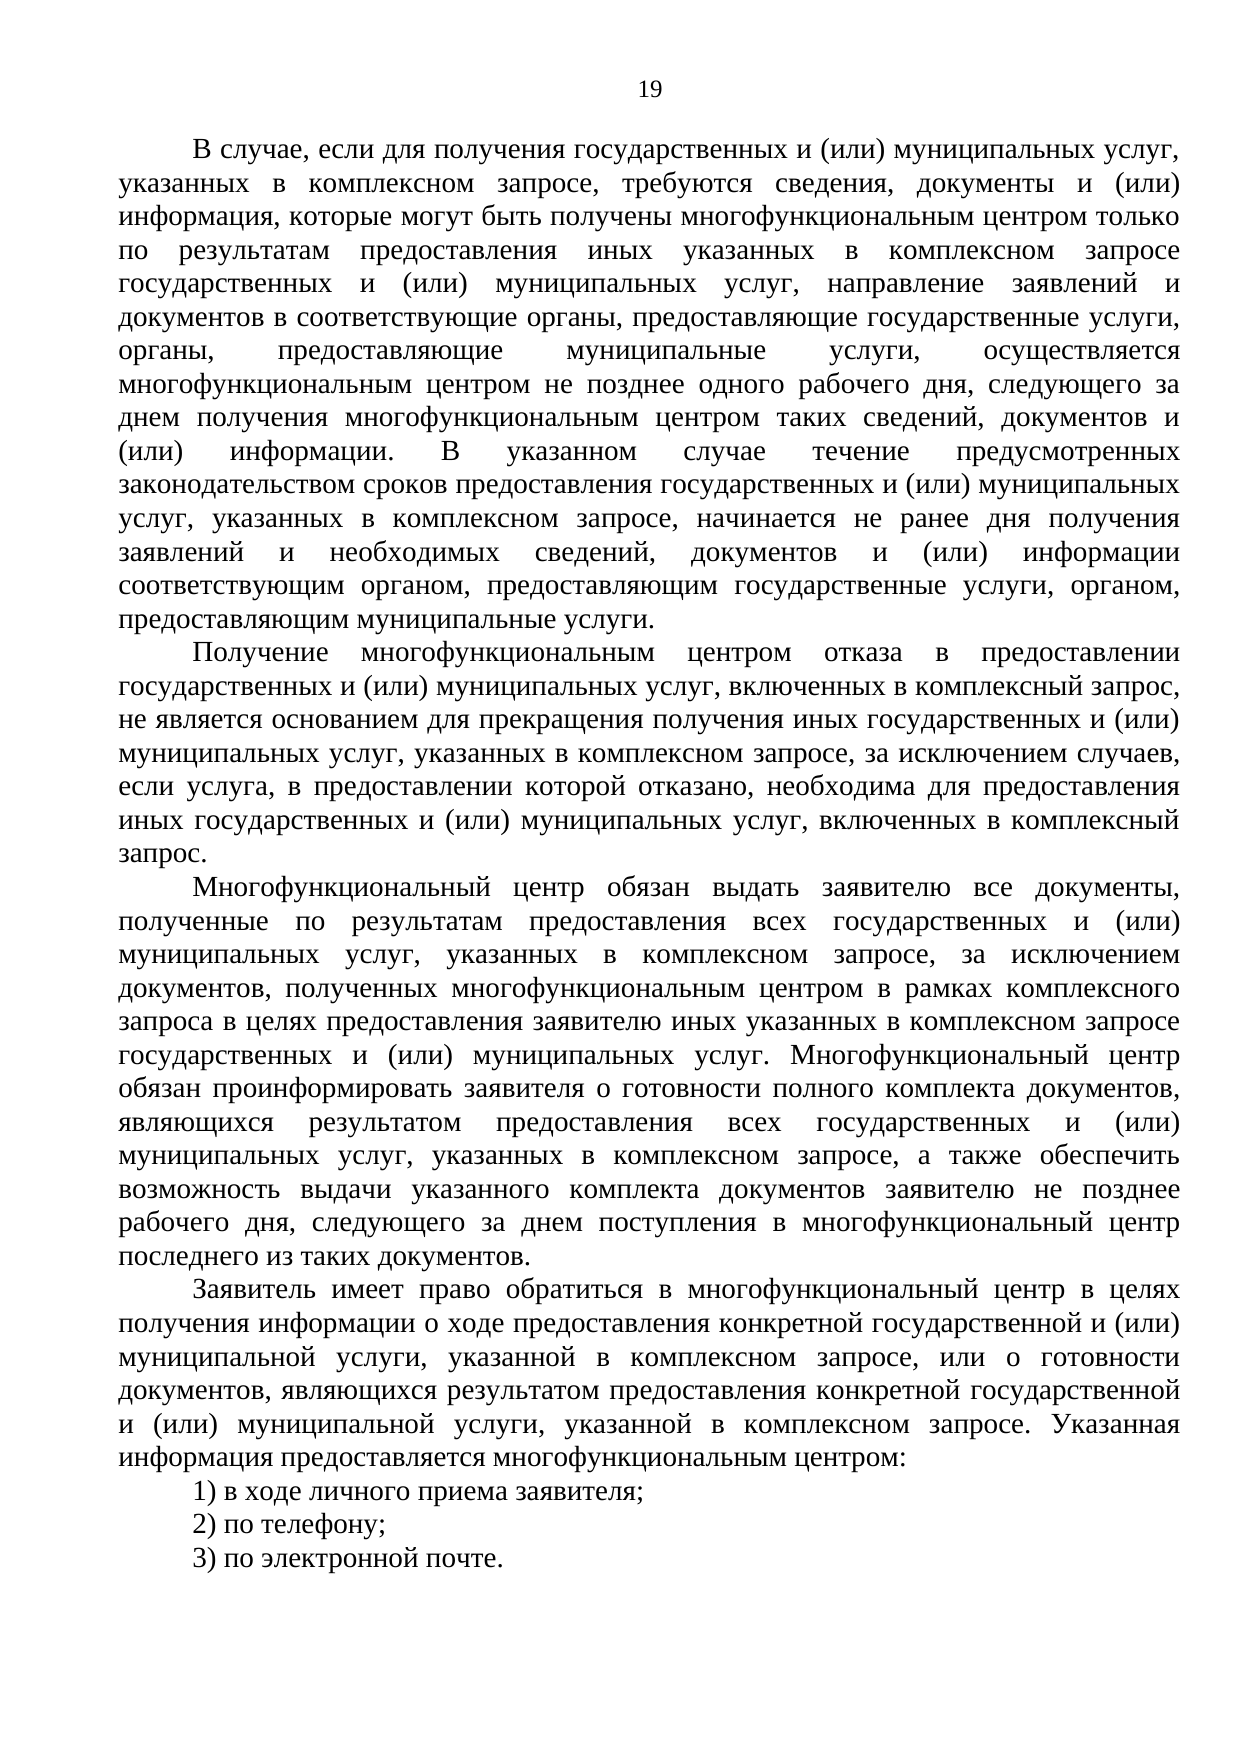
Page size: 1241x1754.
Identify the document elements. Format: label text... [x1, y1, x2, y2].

text 1) в ходе личного приема заявителя; [118, 1473, 1181, 1506]
text 2) по телефону; [118, 1506, 1181, 1540]
text Получение многофункциональным центром отказа в предоставлении государственных и (или) муниципальных услуг, включенных в комплексный запрос, не является основанием для прекращения получения иных государственных и (или) муниципальных услуг, указанных в комплексном запросе, за исключением случаев, если услуга, в предоставлении которой отказано, необходима для предоставления иных государственных и (или) муниципальных услуг, включенных в комплексный запрос. [118, 634, 1181, 869]
text 3) по электронной почте. [118, 1540, 1181, 1573]
text Многофункциональный центр обязан выдать заявителю все документы, полученные по результатам предоставления всех государственных и (или) муниципальных услуг, указанных в комплексном запросе, за исключением документов, полученных многофункциональным центром в рамках комплексного запроса в целях предоставления заявителю иных указанных в комплексном запросе государственных и (или) муниципальных услуг. Многофункциональный центр обязан проинформировать заявителя о готовности полного комплекта документов, являющихся результатом предоставления всех государственных и (или) муниципальных услуг, указанных в комплексном запросе, а также обеспечить возможность выдачи указанного комплекта документов заявителю не позднее рабочего дня, следующего за днем поступления в многофункциональный центр последнего из таких документов. [118, 869, 1181, 1272]
text Заявитель имеет право обратиться в многофункциональный центр в целях получения информации о ходе предоставления конкретной государственной и (или) муниципальной услуги, указанной в комплексном запросе, или о готовности документов, являющихся результатом предоставления конкретной государственной и (или) муниципальной услуги, указанной в комплексном запросе. Указанная информация предоставляется многофункциональным центром: [118, 1272, 1181, 1473]
text В случае, если для получения государственных и (или) муниципальных услуг, указанных в комплексном запросе, требуются сведения, документы и (или) информация, которые могут быть получены многофункциональным центром только по результатам предоставления иных указанных в комплексном запросе государственных и (или) муниципальных услуг, направление заявлений и документов в соответствующие органы, предоставляющие государственные услуги, органы, предоставляющие муниципальные услуги, осуществляется многофункциональным центром не позднее одного рабочего дня, следующего за днем получения многофункциональным центром таких сведений, документов и (или) информации. В указанном случае течение предусмотренных законодательством сроков предоставления государственных и (или) муниципальных услуг, указанных в комплексном запросе, начинается не ранее дня получения заявлений и необходимых сведений, документов и (или) информации соответствующим органом, предоставляющим государственные услуги, органом, предоставляющим муниципальные услуги. [118, 131, 1181, 634]
